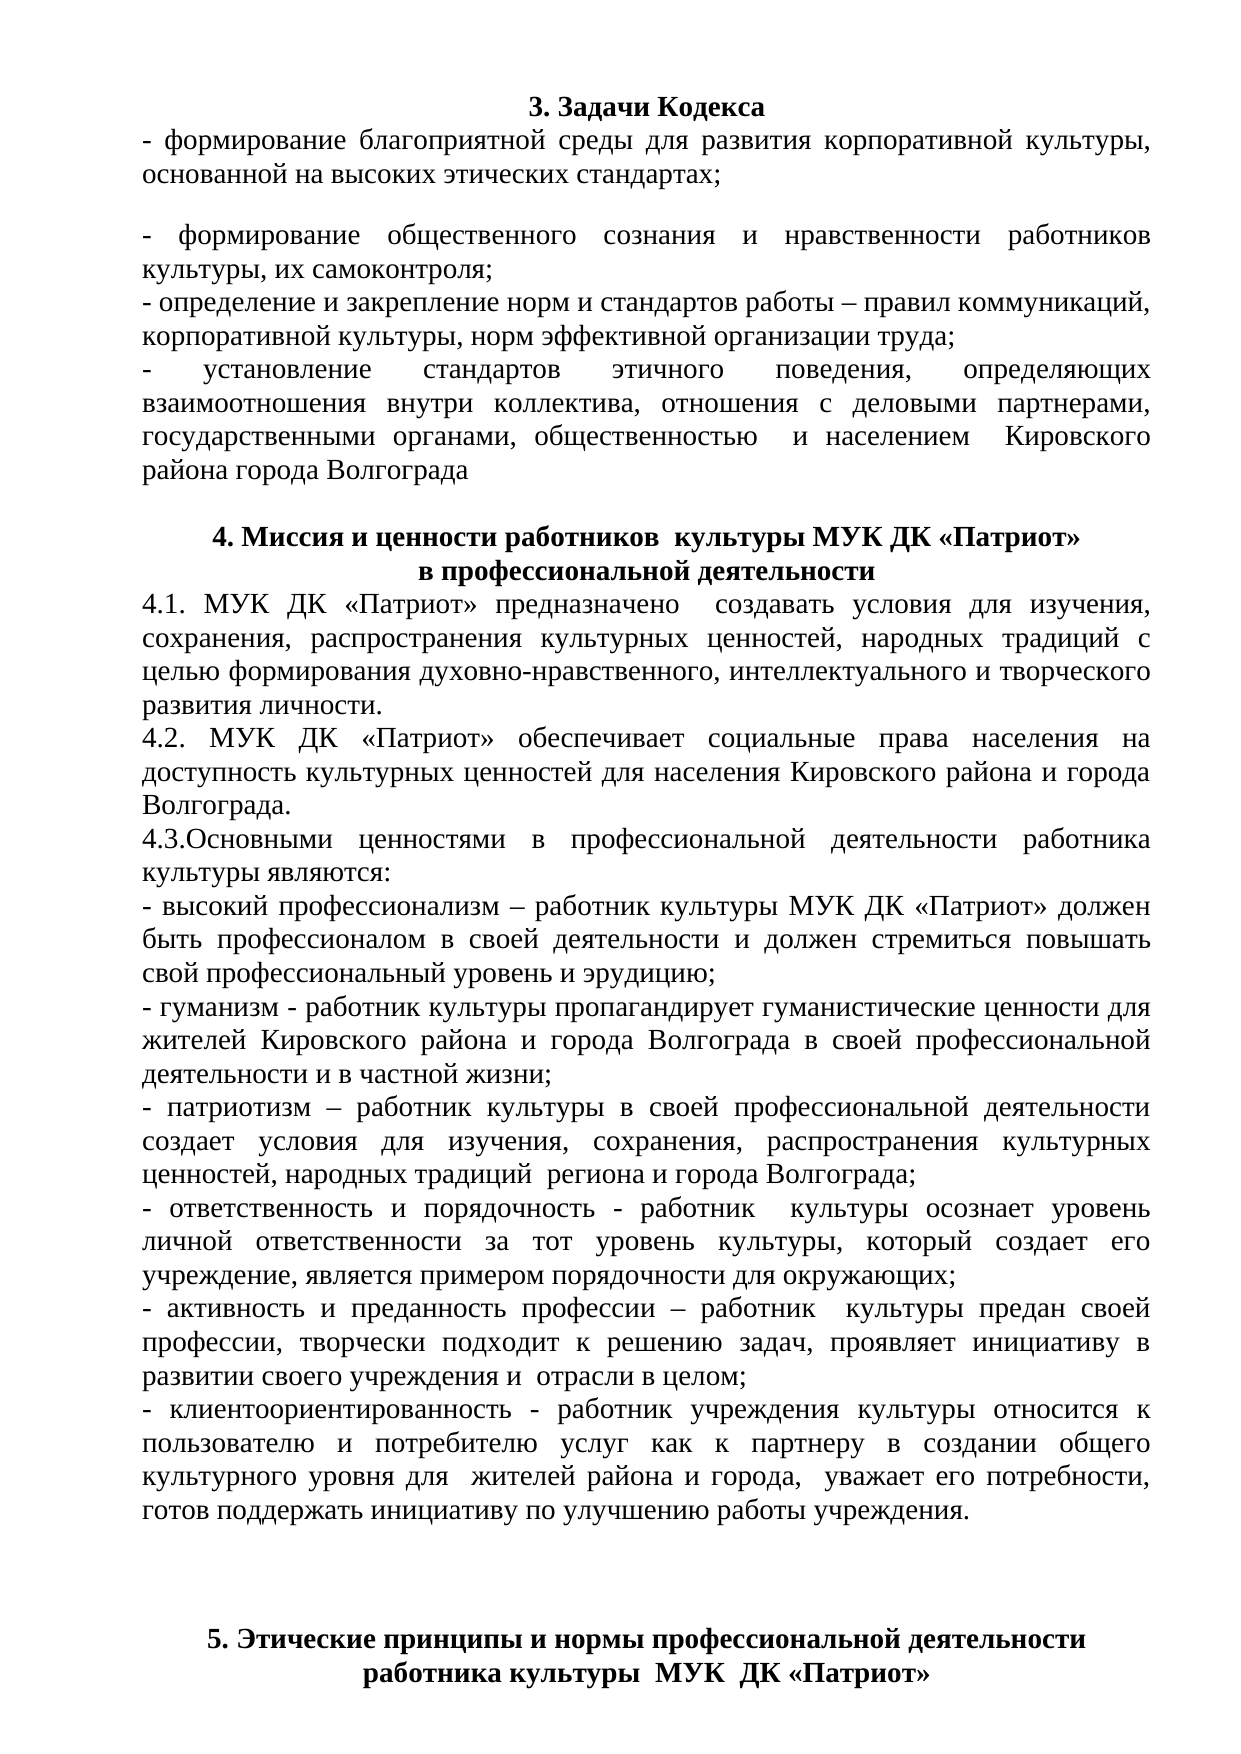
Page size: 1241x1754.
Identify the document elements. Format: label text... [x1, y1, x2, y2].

text 4.2. МУК ДК «Патриот» обеспечивает социальные права населения на доступность культурных ценностей для населения Кировского района и города Волгограда. [142, 720, 1152, 821]
text - гуманизм - работник культуры пропагандирует гуманистические ценности для жителей Кировского района и города Волгограда в своей профессиональной деятельности и в частной жизни; [142, 989, 1152, 1089]
text - клиентоориентированность - работник учреждения культуры относится к пользователю и потребителю услуг как к партнеру в создании общего культурного уровня для жителей района и города, уважает его потребности, готов поддержать инициативу по улучшению работы учреждения. [142, 1391, 1152, 1525]
text - определение и закрепление норм и стандартов работы – правил коммуникаций, корпоративной культуры, норм эффективной организации труда; [142, 284, 1152, 351]
text 4.1. МУК ДК «Патриот» предназначено создавать условия для изучения, сохранения, распространения культурных ценностей, народных традиций с целью формирования духовно-нравственного, интеллектуального и творческого развития личности. [142, 586, 1152, 720]
text - ответственность и порядочность - работник культуры осознает уровень личной ответственности за тот уровень культуры, который создает его учреждение, является примером порядочности для окружающих; [142, 1190, 1152, 1291]
text - формирование благоприятной среды для развития корпоративной культуры, основанной на высоких этических стандартах; [142, 122, 1152, 189]
text - активность и преданность профессии – работник культуры предан своей профессии, творчески подходит к решению задач, проявляет инициативу в развитии своего учреждения и отрасли в целом; [142, 1291, 1152, 1391]
text - патриотизм – работник культуры в своей профессиональной деятельности создает условия для изучения, сохранения, распространения культурных ценностей, народных традиций региона и города Волгограда; [142, 1089, 1152, 1190]
text 4. Миссия и ценности работников культуры МУК ДК «Патриот» [142, 519, 1152, 553]
text 5. Этические принципы и нормы профессиональной деятельности работника культуры МУК ДК «Патриот» [142, 1622, 1152, 1689]
text в профессиональной деятельности [142, 553, 1152, 586]
text 3. Задачи Кодекса [142, 89, 1152, 122]
text - высокий профессионализм – работник культуры МУК ДК «Патриот» должен быть профессионалом в своей деятельности и должен стремиться повышать свой профессиональный уровень и эрудицию; [142, 888, 1152, 989]
text - формирование общественного сознания и нравственности работников культуры, их самоконтроля; [142, 217, 1152, 284]
text 4.3.Основными ценностями в профессиональной деятельности работника культуры являются: [142, 821, 1152, 888]
text - установление стандартов этичного поведения, определяющих взаимоотношения внутри коллектива, отношения с деловыми партнерами, государственными органами, общественностью и населением Кировского района города Волгограда [142, 351, 1152, 486]
